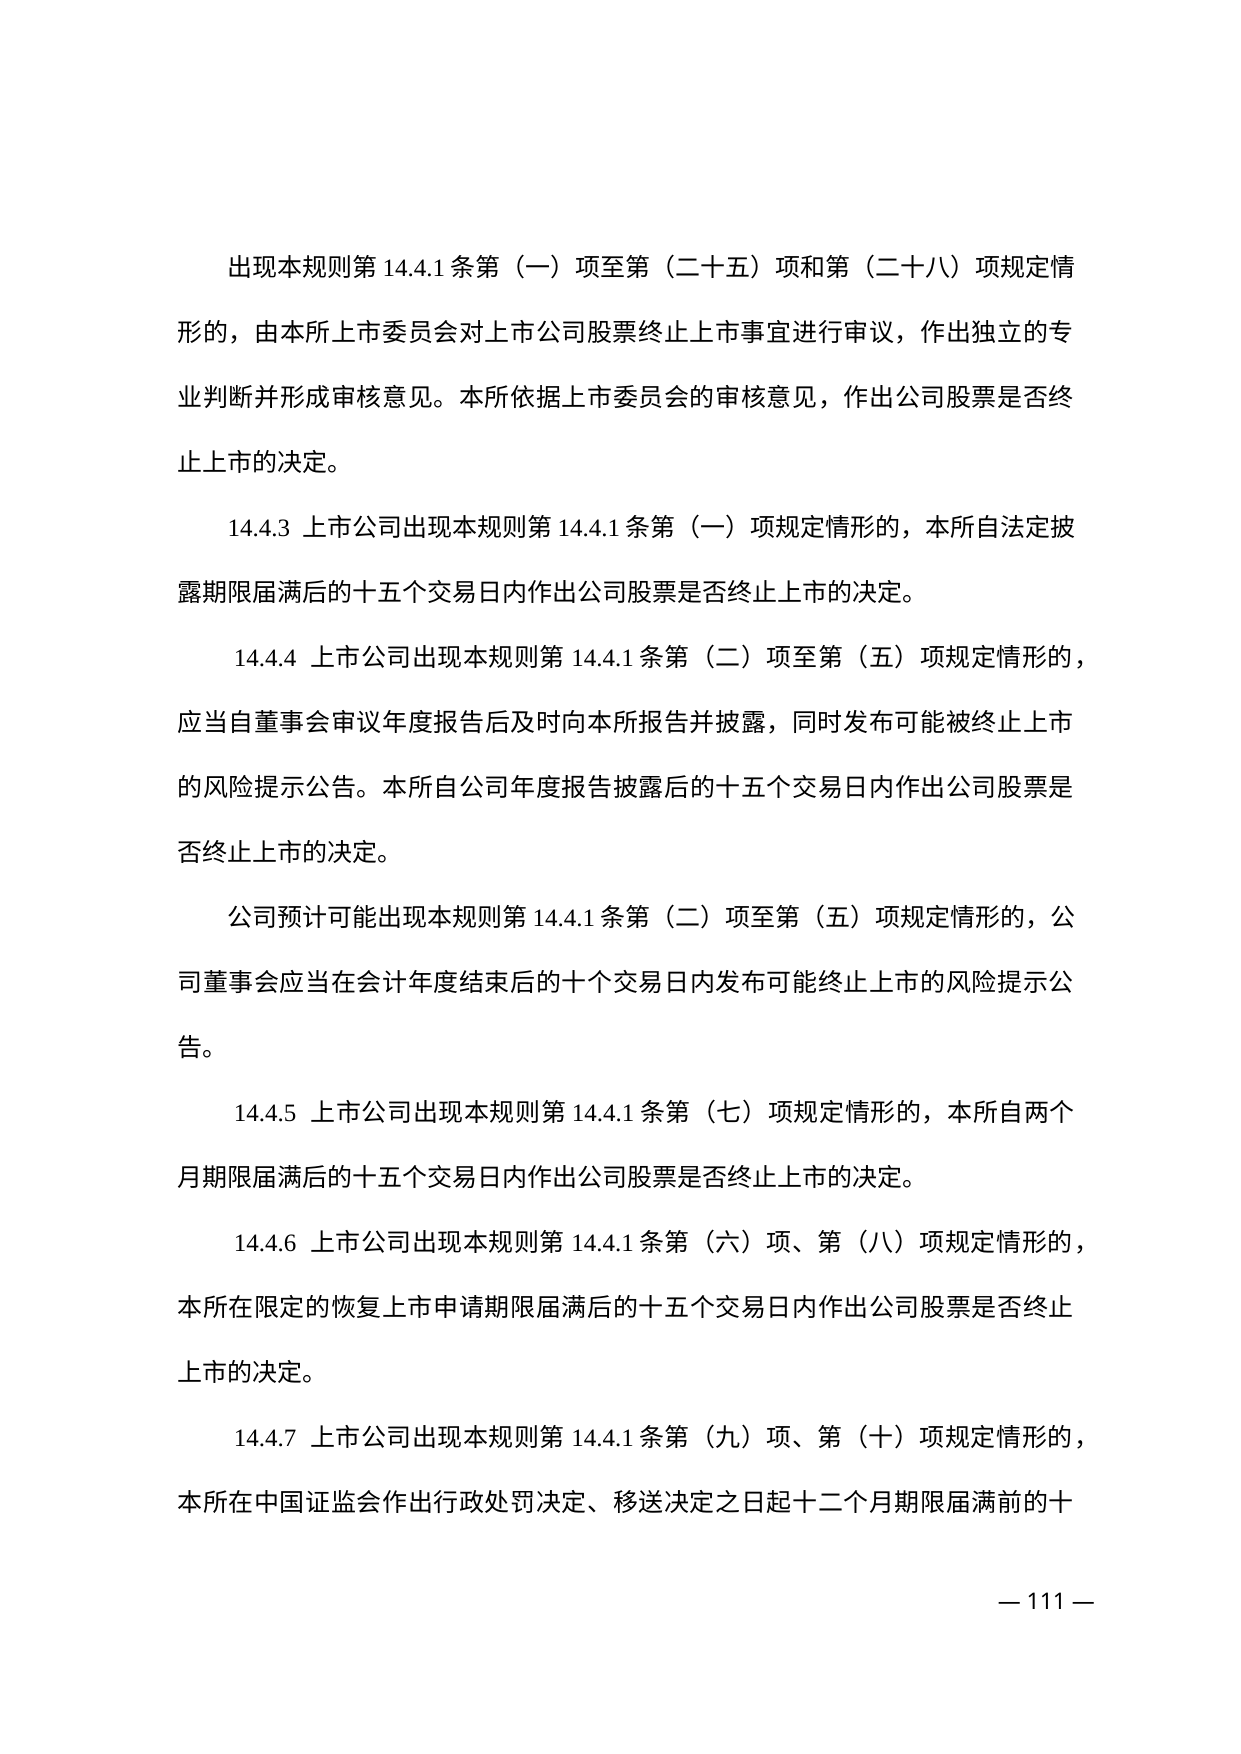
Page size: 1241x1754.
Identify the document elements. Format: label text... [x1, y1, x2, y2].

text 公司预计可能出现本规则第14.4.1条第（二）项至第（五）项规定情形的，公司董事会应当在会计年度结束后的十个交易日内发布可能终止上市的风险提示公告。 [177, 883, 1075, 1078]
text 14.4.5 上市公司出现本规则第14.4.1条第（七）项规定情形的，本所自两个月期限届满后的十五个交易日内作出公司股票是否终止上市的决定。 [177, 1078, 1075, 1208]
text 14.4.6 上市公司出现本规则第14.4.1条第（六）项、第（八）项规定情形的，本所在限定的恢复上市申请期限届满后的十五个交易日内作出公司股票是否终止上市的决定。 [177, 1208, 1075, 1403]
text 14.4.7 上市公司出现本规则第14.4.1条第（九）项、第（十）项规定情形的，本所在中国证监会作出行政处罚决定、移送决定之日起十二个月期限届满前的十五个交易日内，作出公司股票是否终止上市的决定。 [177, 1403, 1075, 1533]
text 14.4.4 上市公司出现本规则第14.4.1条第（二）项至第（五）项规定情形的，应当自董事会审议年度报告后及时向本所报告并披露，同时发布可能被终止上市的风险提示公告。本所自公司年度报告披露后的十五个交易日内作出公司股票是否终止上市的决定。 [177, 623, 1075, 883]
text 出现本规则第14.4.1条第（一）项至第（二十五）项和第（二十八）项规定情形的，由本所上市委员会对上市公司股票终止上市事宜进行审议，作出独立的专业判断并形成审核意见。本所依据上市委员会的审核意见，作出公司股票是否终止上市的决定。 [177, 233, 1075, 493]
text 14.4.3 上市公司出现本规则第14.4.1条第（一）项规定情形的，本所自法定披露期限届满后的十五个交易日内作出公司股票是否终止上市的决定。 [177, 493, 1075, 623]
